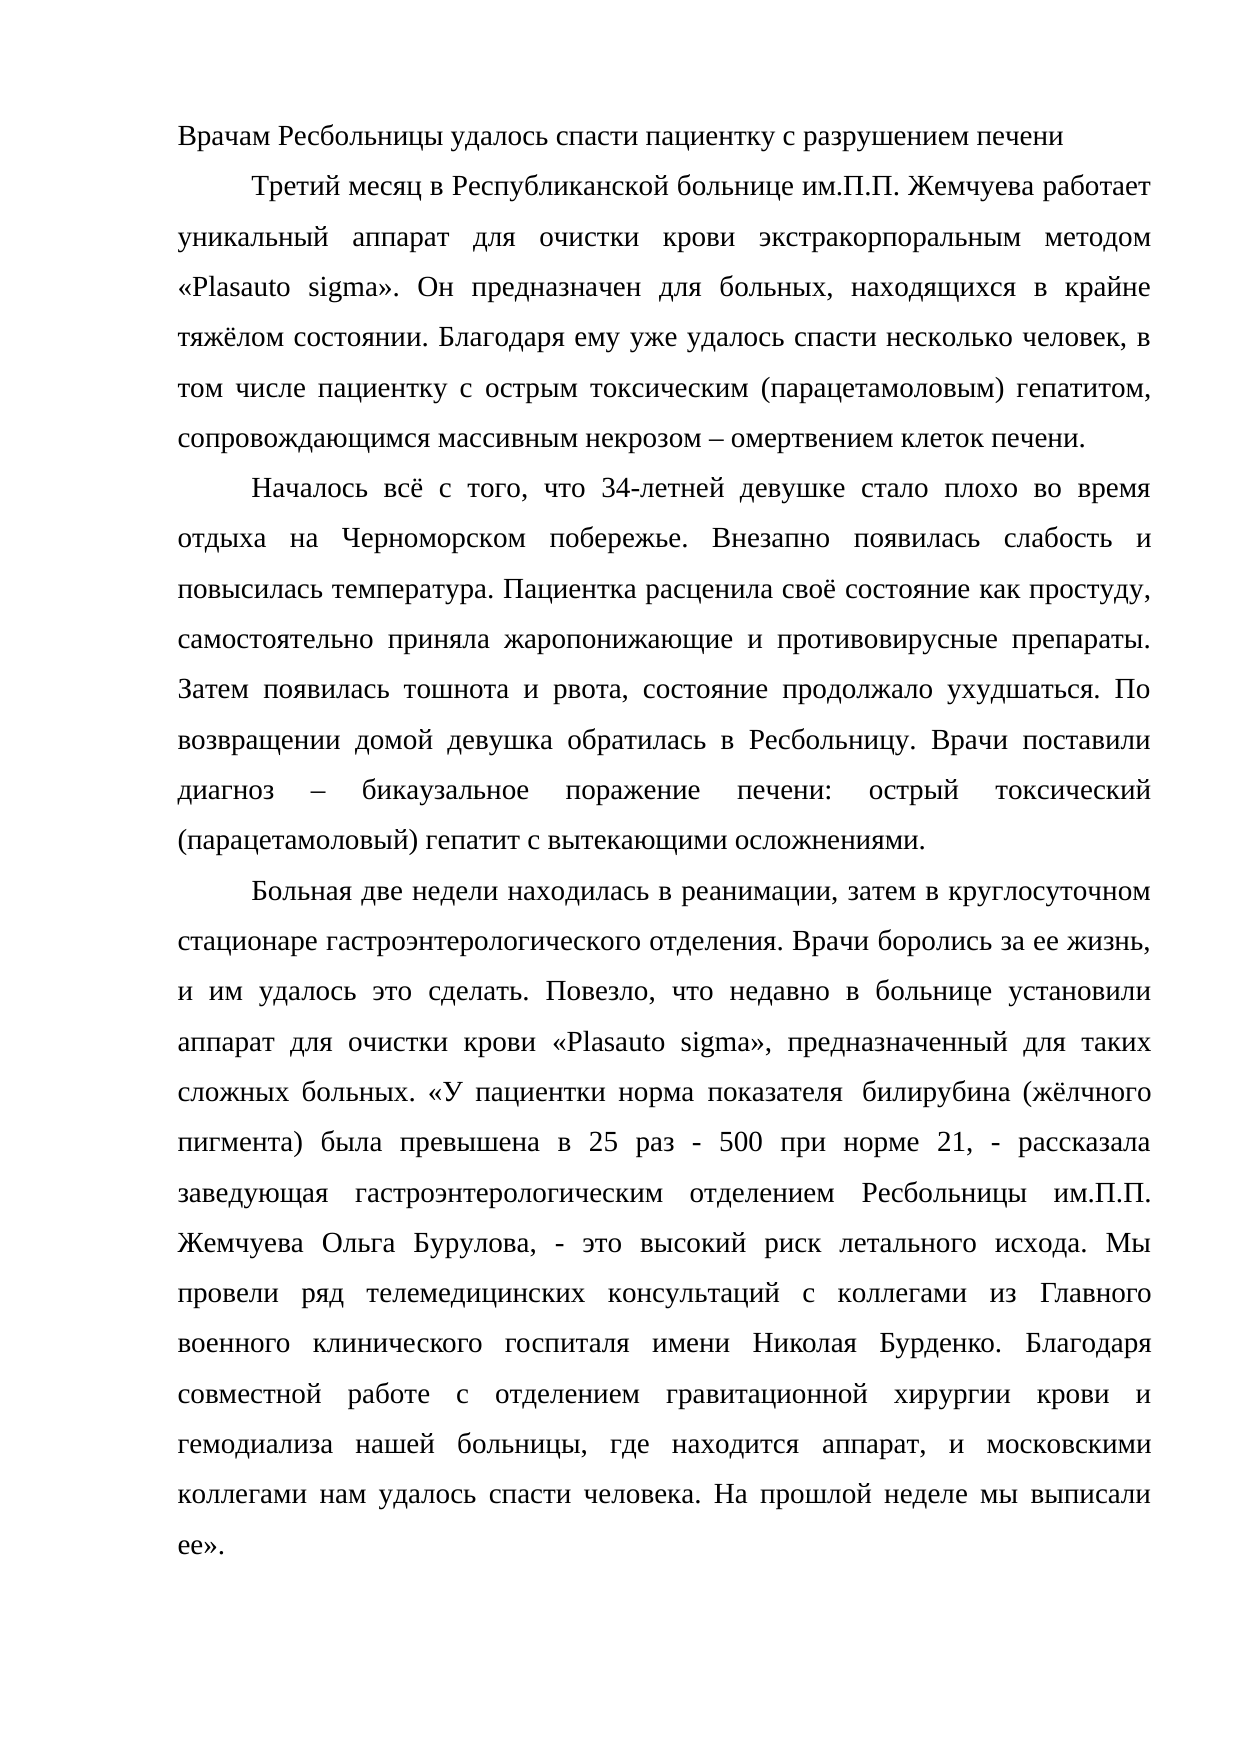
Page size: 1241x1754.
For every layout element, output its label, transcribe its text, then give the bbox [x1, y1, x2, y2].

text Больная две недели находилась в реанимации, затем в круглосуточном стационаре гастроэнтерологического отделения. Врачи боролись за ее жизнь, и им удалось это сделать. Повезло, что недавно в больнице установили аппарат для очистки крови «Plasauto sigma», предназначенный для таких сложных больных. «У пациентки норма показателя билирубина (жёлчного пигмента) была превышена в 25 раз - 500 при норме 21, - рассказала заведующая гастроэнтерологическим отделением Ресбольницы им.П.П. Жемчуева Ольга Бурулова, - это высокий риск летального исхода. Мы провели ряд телемедицинских консультаций с коллегами из Главного военного клинического госпиталя имени Николая Бурденко. Благодаря совместной работе с отделением гравитационной хирургии крови и гемодиализа нашей больницы, где находится аппарат, и московскими коллегами нам удалось спасти человека. На прошлой неделе мы выписали ее». [177, 873, 1152, 1560]
text Началось всё с того, что 34-летней девушке стало плохо во время отдыха на Черноморском побережье. Внезапно появилась слабость и повысилась температура. Пациентка расценила своё состояние как простуду, самостоятельно приняла жаропонижающие и противовирусные препараты. Затем появилась тошнота и рвота, состояние продолжало ухудшаться. По возвращении домой девушка обратилась в Ресбольницу. Врачи поставили диагноз – бикаузальное поражение печени: острый токсический (парацетамоловый) гепатит с вытекающими осложнениями. [177, 470, 1152, 856]
text Врачам Ресбольницы удалось спасти пациентку с разрушением печени [177, 118, 1152, 152]
text Третий месяц в Республиканской больнице им.П.П. Жемчуева работает уникальный аппарат для очистки крови экстракорпоральным методом «Plasauto sigma». Он предназначен для больных, находящихся в крайне тяжёлом состоянии. Благодаря ему уже удалось спасти несколько человек, в том числе пациентку с острым токсическим (парацетамоловым) гепатитом, сопровождающимся массивным некрозом – омертвением клеток печени. [177, 168, 1152, 453]
